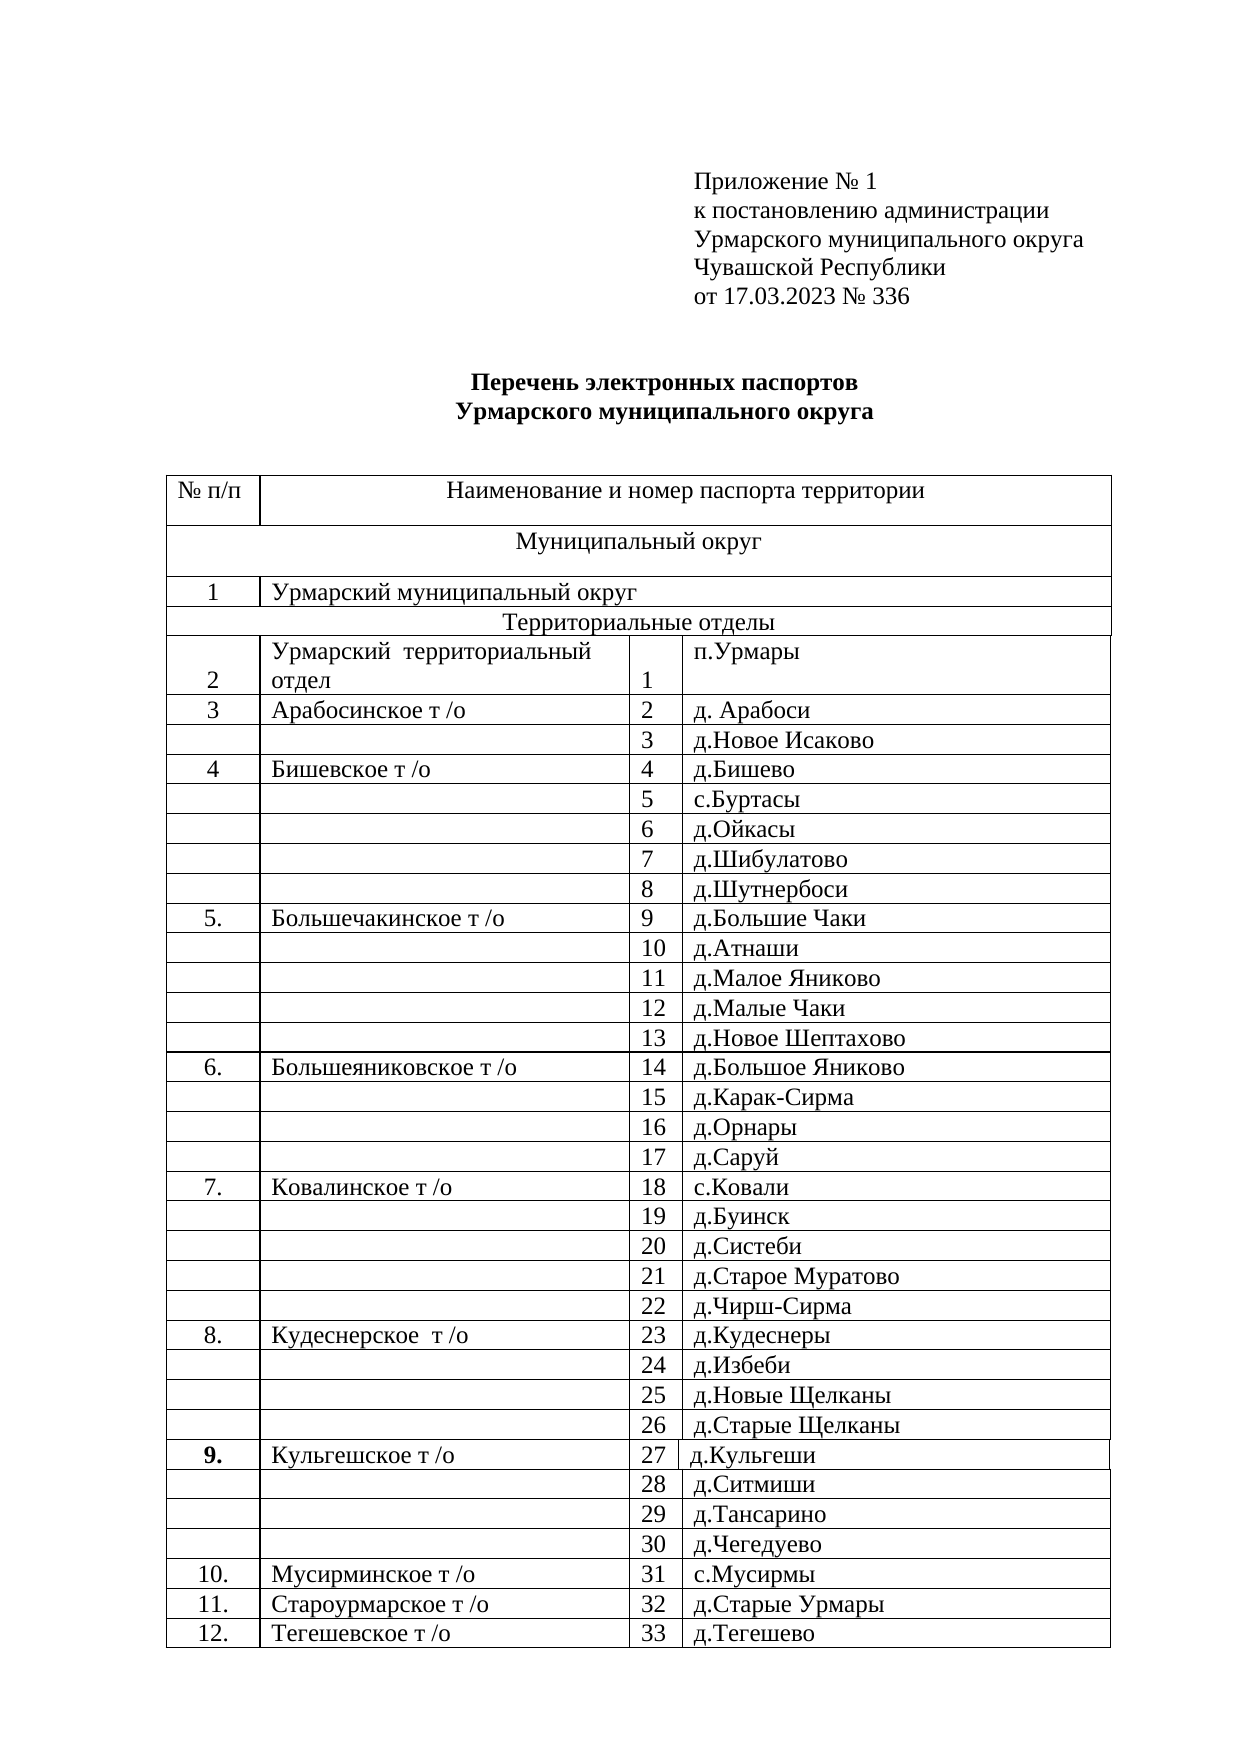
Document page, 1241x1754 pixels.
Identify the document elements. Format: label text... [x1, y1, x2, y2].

table_cell Урмарский территориальный отдел [261, 636, 629, 694]
table_cell [261, 1291, 629, 1319]
table_cell Кудеснерское т /о [261, 1321, 629, 1349]
table_cell 7 [630, 844, 682, 873]
table_cell 17 [630, 1142, 682, 1171]
table_cell д.Избеби [683, 1350, 1110, 1379]
table_cell 9 [630, 904, 682, 932]
table_cell 10. [167, 1559, 259, 1588]
table_cell [261, 1023, 629, 1051]
table_cell [167, 1112, 259, 1141]
table_cell [167, 725, 259, 753]
table_cell 18 [630, 1172, 682, 1200]
table_cell д.Саруй [683, 1142, 1110, 1171]
table_cell 27 [630, 1440, 678, 1468]
text Перечень электронных паспортов [177, 367, 1152, 396]
table_cell 20 [630, 1231, 682, 1260]
table_cell д.Новое Исаково [683, 725, 1110, 753]
table_cell [167, 844, 259, 873]
table_cell д.Атнаши [683, 933, 1110, 962]
table_header № п/п [167, 476, 259, 525]
table_cell с.Буртасы [683, 784, 1110, 813]
table_cell 13 [630, 1023, 682, 1051]
table_cell 25 [630, 1380, 682, 1409]
table_cell [167, 1201, 259, 1230]
table_cell д.Чегедуево [683, 1529, 1110, 1558]
table_cell [167, 1082, 259, 1111]
table_cell д.Старое Муратово [683, 1261, 1110, 1290]
table_cell [261, 1499, 629, 1528]
table_cell 4 [167, 755, 259, 783]
table_cell д.Ситмиши [683, 1470, 1110, 1498]
table_cell Тегешевское т /о [261, 1619, 629, 1647]
table_cell Бишевское т /о [261, 755, 629, 783]
table_cell 6 [630, 814, 682, 843]
table_cell [261, 933, 629, 962]
table_cell 23 [630, 1321, 682, 1349]
table_cell Староурмарское т /о [261, 1589, 629, 1617]
table_header Наименование и номер паспорта территории [261, 476, 1111, 525]
table_cell 24 [630, 1350, 682, 1379]
table_cell 22 [630, 1291, 682, 1319]
table_cell Большеяниковское т /о [261, 1053, 629, 1081]
table_cell [167, 1023, 259, 1051]
table_cell 26 [630, 1410, 682, 1439]
table_cell д.Новое Шептахово [683, 1023, 1110, 1051]
table_cell [167, 963, 259, 992]
table_cell 28 [630, 1470, 682, 1498]
table_cell [261, 1350, 629, 1379]
table_cell д.Старые Урмары [683, 1589, 1110, 1617]
table_cell 19 [630, 1201, 682, 1230]
table_cell д.Малые Чаки [683, 993, 1110, 1022]
table_cell д.Шибулатово [683, 844, 1110, 873]
table_cell д.Ойкасы [683, 814, 1110, 843]
table_cell [167, 933, 259, 962]
table_cell д.Большие Чаки [683, 904, 1110, 932]
table_cell Ковалинское т /о [261, 1172, 629, 1200]
table_cell д.Большое Яниково [683, 1053, 1110, 1081]
table_cell д.Тегешево [683, 1619, 1110, 1647]
table_cell [167, 1470, 259, 1498]
table_cell 10 [630, 933, 682, 962]
table_cell д.Карак-Сирма [683, 1082, 1110, 1111]
table_cell с.Ковали [683, 1172, 1110, 1200]
table_cell 16 [630, 1112, 682, 1141]
table_cell [261, 963, 629, 992]
table_cell [261, 1112, 629, 1141]
table_cell [261, 993, 629, 1022]
text к постановлению администрации [620, 195, 1152, 224]
table_cell д.Орнары [683, 1112, 1110, 1141]
table_cell Муниципальный округ [167, 526, 1111, 576]
table_cell [261, 1410, 629, 1439]
table_cell [261, 1470, 629, 1498]
table_cell [167, 993, 259, 1022]
table_cell [261, 844, 629, 873]
table_cell [167, 1142, 259, 1171]
table_cell д.Кульгеши [679, 1440, 1109, 1468]
table_cell [167, 874, 259, 902]
table_cell Большечакинское т /о [261, 904, 629, 932]
text Приложение № 1 [546, 138, 1152, 195]
table_cell [167, 1499, 259, 1528]
table_cell [261, 784, 629, 813]
table_cell 31 [630, 1559, 682, 1588]
table_cell 21 [630, 1261, 682, 1290]
table_cell [261, 1082, 629, 1111]
table_cell 15 [630, 1082, 682, 1111]
table_cell 2 [630, 695, 682, 724]
table_cell д.Чирш-Сирма [683, 1291, 1110, 1319]
table_cell 4 [630, 755, 682, 783]
table_cell д.Бишево [683, 755, 1110, 783]
table_cell 2 [167, 636, 259, 694]
table_cell Кульгешское т /о [261, 1440, 629, 1468]
table_cell 32 [630, 1589, 682, 1617]
table_cell д.Старые Щелканы [683, 1410, 1110, 1439]
table_cell п.Урмары [683, 636, 1110, 694]
table_cell д.Тансарино [683, 1499, 1110, 1528]
table_cell [261, 874, 629, 902]
table_cell 11 [630, 963, 682, 992]
table_cell [261, 1261, 629, 1290]
table_cell Урмарский муниципальный округ [261, 577, 1111, 606]
table_cell 12. [167, 1619, 259, 1647]
table_cell [167, 1380, 259, 1409]
table_cell д.Новые Щелканы [683, 1380, 1110, 1409]
table_cell 33 [630, 1619, 682, 1647]
table_cell д.Буинск [683, 1201, 1110, 1230]
table_cell [167, 1529, 259, 1558]
table_cell [167, 1410, 259, 1439]
table_cell 1 [630, 636, 682, 694]
table_cell [167, 1231, 259, 1260]
table_cell [167, 814, 259, 843]
table_cell 3 [630, 725, 682, 753]
table_cell [167, 1350, 259, 1379]
table_cell [167, 1261, 259, 1290]
table_cell [261, 1231, 629, 1260]
table_cell 12 [630, 993, 682, 1022]
table_cell 1 [167, 577, 259, 606]
table_cell д.Кудеснеры [683, 1321, 1110, 1349]
table_cell с.Мусирмы [683, 1559, 1110, 1588]
table_cell Арабосинское т /о [261, 695, 629, 724]
table_cell 29 [630, 1499, 682, 1528]
table_cell 30 [630, 1529, 682, 1558]
table_cell [261, 1380, 629, 1409]
table_cell 6. [167, 1053, 259, 1081]
table_cell 5 [630, 784, 682, 813]
table_cell 9. [167, 1440, 259, 1468]
table_cell Территориальные отделы [167, 607, 1111, 635]
table_cell 11. [167, 1589, 259, 1617]
table_cell Мусирминское т /о [261, 1559, 629, 1588]
table_cell [261, 725, 629, 753]
table_cell 7. [167, 1172, 259, 1200]
table_cell д. Арабоси [683, 695, 1110, 724]
table_cell 8 [630, 874, 682, 902]
table_cell д.Шутнербоси [683, 874, 1110, 902]
table_cell [167, 1291, 259, 1319]
table_cell [261, 1142, 629, 1171]
table_cell [261, 1529, 629, 1558]
text Урмарского муниципального округа Чувашской Республики [693, 224, 1152, 281]
table_cell 3 [167, 695, 259, 724]
text Урмарского муниципального округа [177, 396, 1152, 425]
table_cell 5. [167, 904, 259, 932]
table_cell [261, 814, 629, 843]
text от 17.03.2023 № 336 [619, 281, 1152, 310]
table_cell 8. [167, 1321, 259, 1349]
table_cell д.Малое Яниково [683, 963, 1110, 992]
table_cell [261, 1201, 629, 1230]
table_cell [167, 784, 259, 813]
table_cell 14 [630, 1053, 682, 1081]
table_cell д.Систеби [683, 1231, 1110, 1260]
